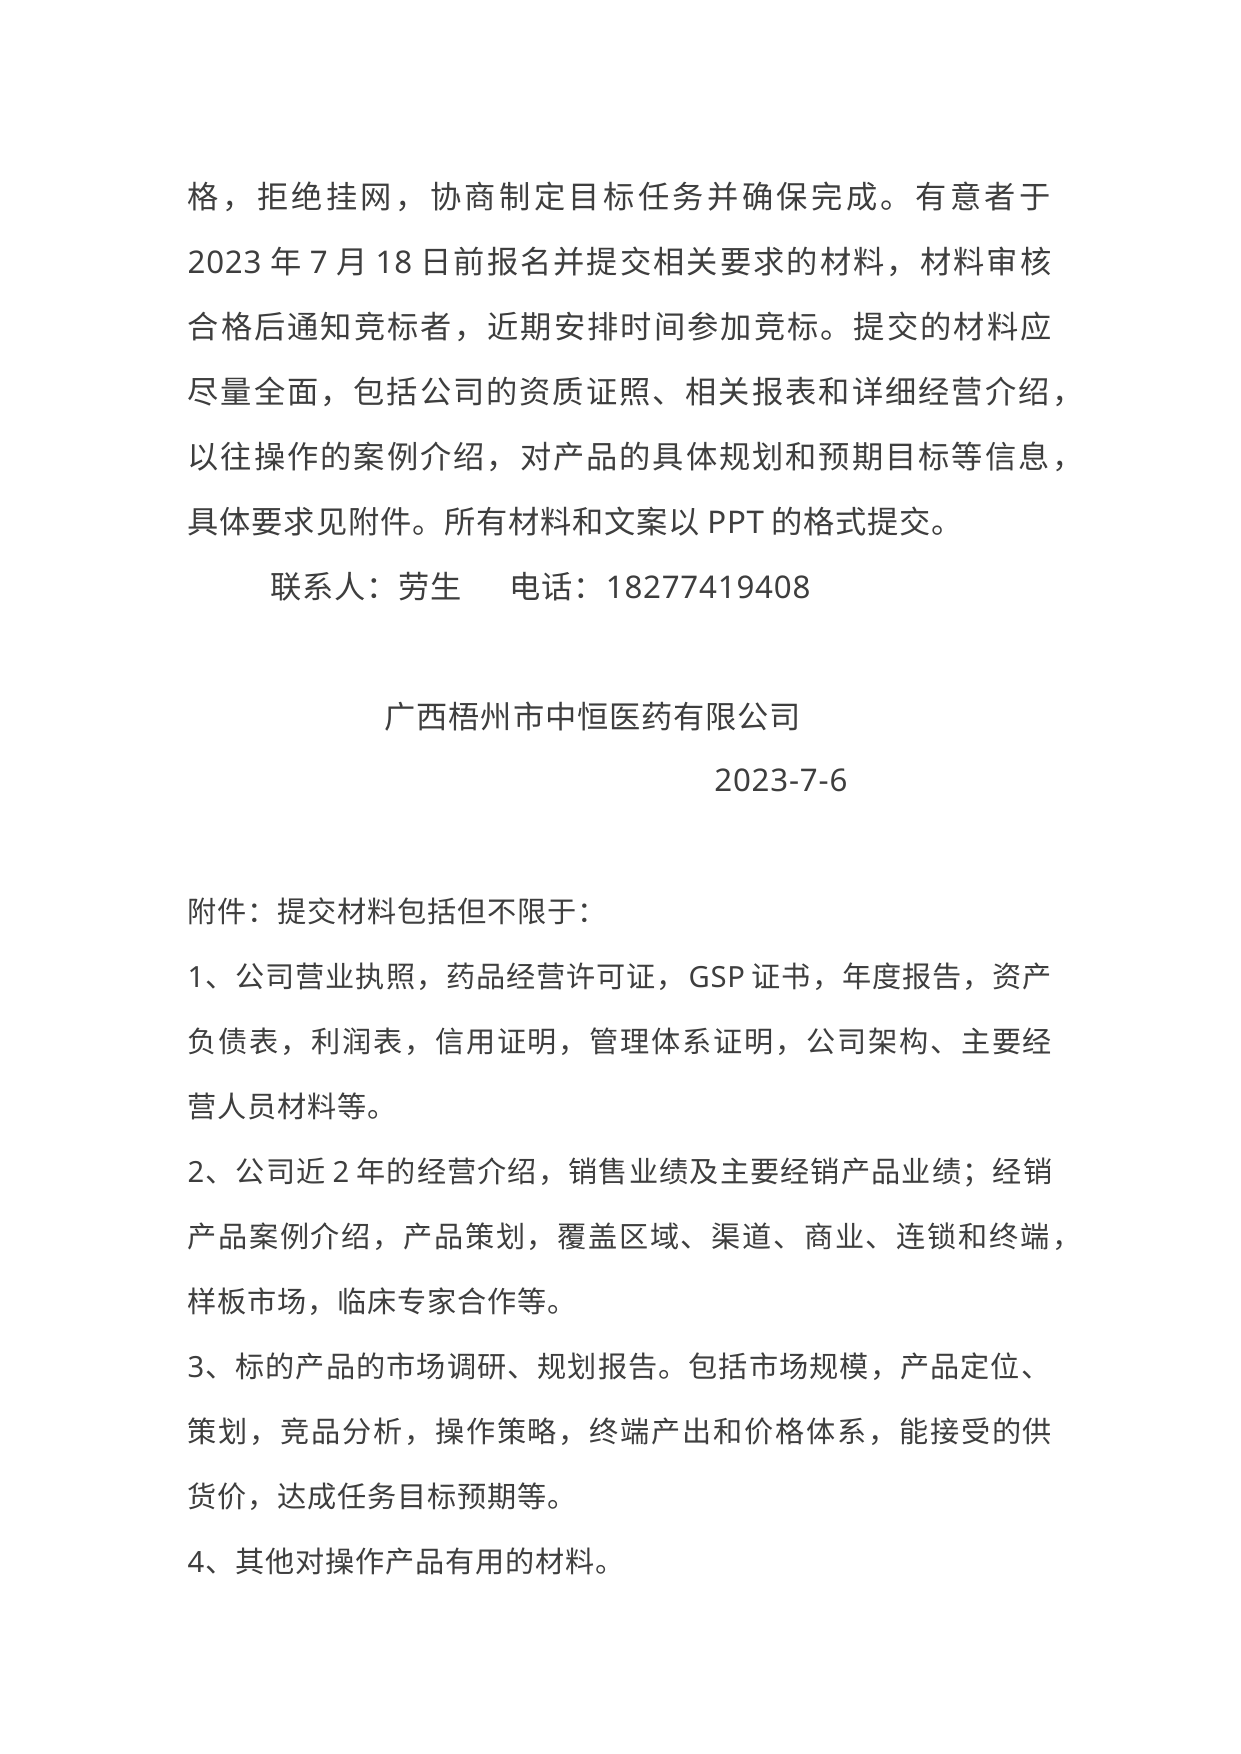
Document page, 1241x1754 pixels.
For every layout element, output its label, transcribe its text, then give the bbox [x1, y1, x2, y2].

text 联系人：劳生 电话：18277419408 [187, 552, 1053, 617]
text 4、其他对操作产品有用的材料。 [187, 1527, 1053, 1592]
text 附件：提交材料包括但不限于： [187, 877, 1053, 942]
text 3、标的产品的市场调研、规划报告。包括市场规模，产品定位、策划，竞品分析，操作策略，终端产出和价格体系，能接受的供货价，达成任务目标预期等。 [187, 1332, 1053, 1527]
text 广西梧州市中恒医药有限公司 [187, 682, 1053, 747]
text 2、公司近2年的经营介绍，销售业绩及主要经销产品业绩；经销产品案例介绍，产品策划，覆盖区域、渠道、商业、连锁和终端，样板市场，临床专家合作等。 [187, 1137, 1053, 1332]
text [187, 162, 1053, 552]
text 1、公司营业执照，药品经营许可证，GSP证书，年度报告，资产负债表，利润表，信用证明，管理体系证明，公司架构、主要经营人员材料等。 [187, 942, 1053, 1137]
text 2023-7-6 [187, 747, 1053, 812]
